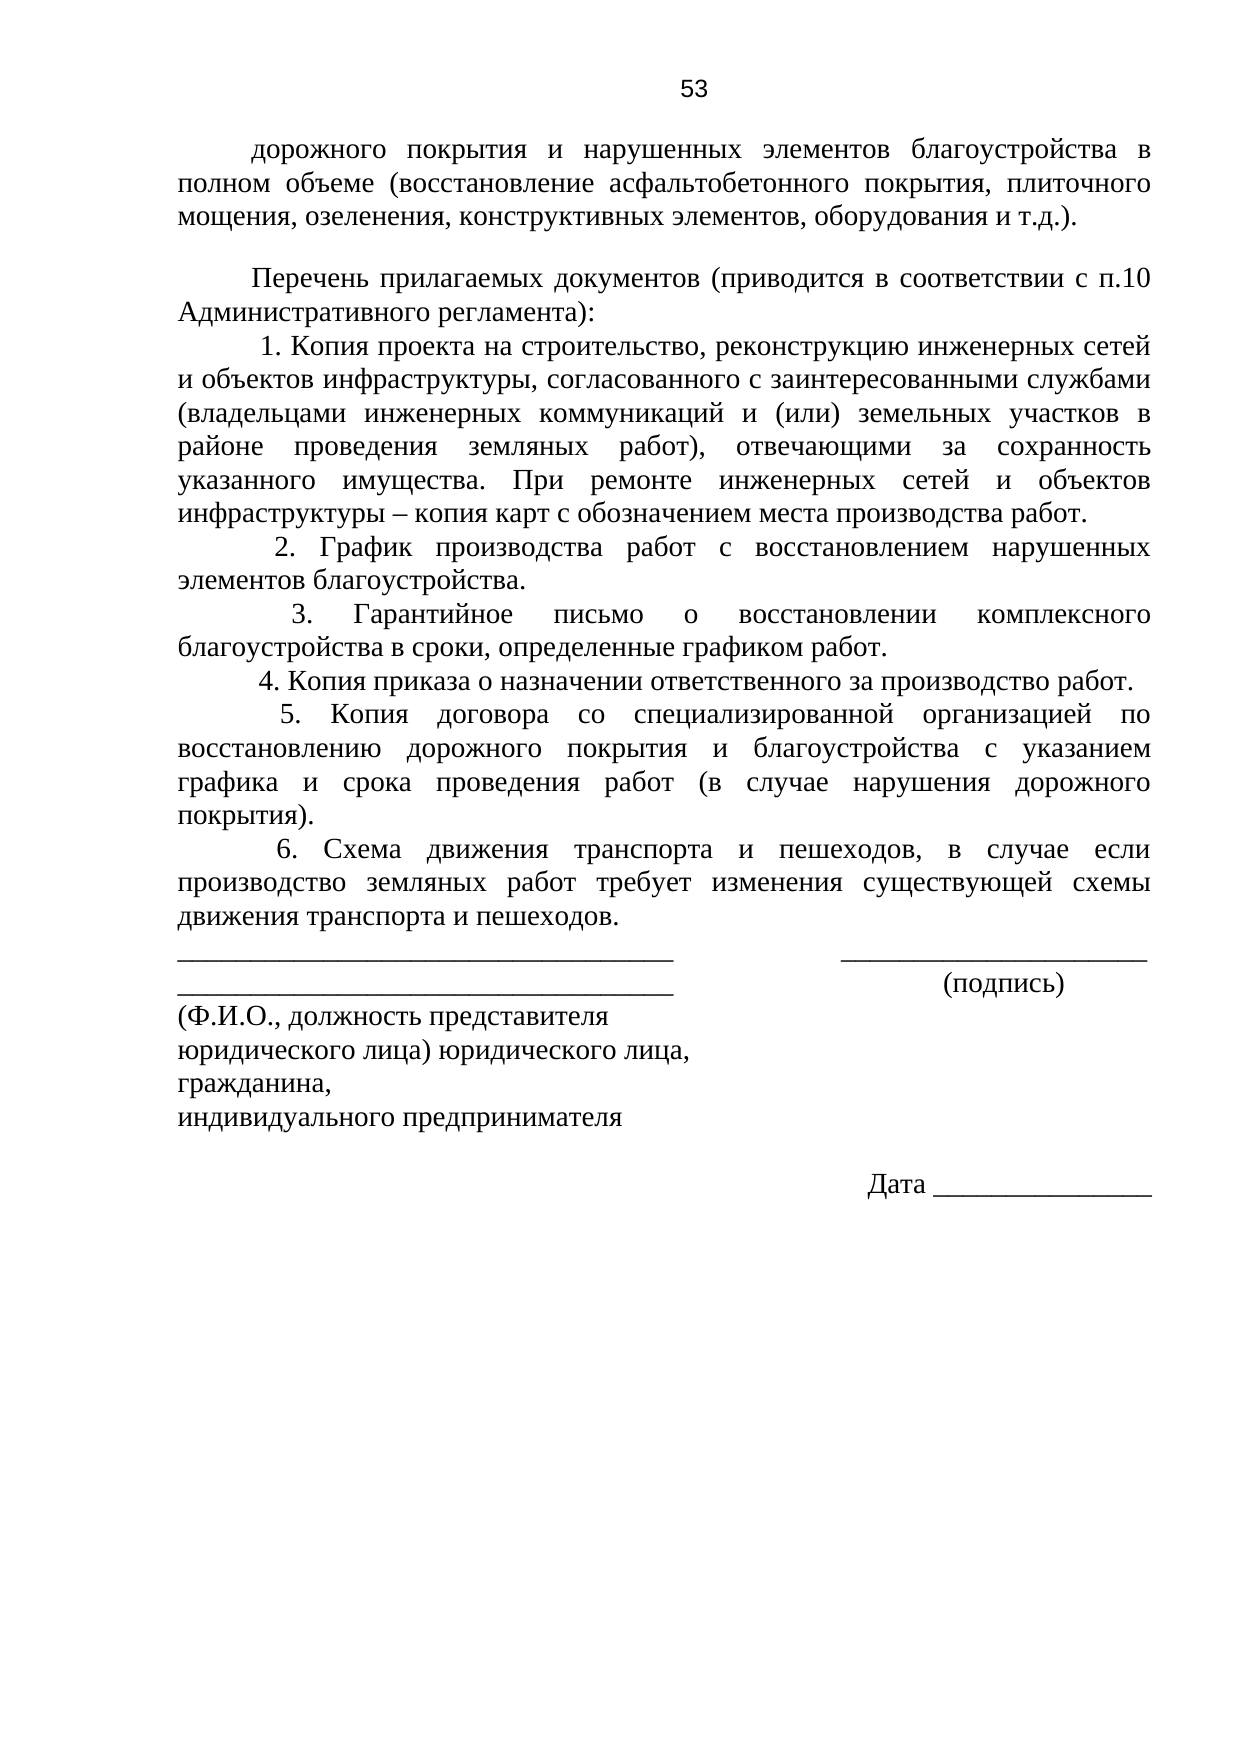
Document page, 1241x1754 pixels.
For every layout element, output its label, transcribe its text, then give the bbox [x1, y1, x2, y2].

text 5. Копия договора со специализированной организацией по восстановлению дорожного покрытия и благоустройства с указанием графика и срока проведения работ (в случае нарушения дорожного покрытия). [177, 697, 1152, 831]
text Перечень прилагаемых документов (приводится в соответствии с п.10 Административного регламента): [177, 261, 1152, 328]
text гражданина, [177, 1066, 1152, 1099]
text дорожного покрытия и нарушенных элементов благоустройства в полном объеме (восстановление асфальтобетонного покрытия, плиточного мощения, озеленения, конструктивных элементов, оборудования и т.д.). [177, 131, 1152, 232]
text (Ф.И.О., должность представителя [177, 998, 1152, 1032]
text Дата _______________ [177, 1166, 1152, 1200]
text 3. Гарантийное письмо о восстановлении комплексного благоустройства в сроки, определенные графиком работ. [177, 596, 1152, 663]
text 4. Копия приказа о назначении ответственного за производство работ. [177, 663, 1152, 697]
text юридического лица) юридического лица, [177, 1032, 1152, 1066]
text __________________________________ _____________________ [177, 931, 1152, 965]
text индивидуального предпринимателя [177, 1099, 1152, 1133]
text __________________________________ (подпись) [177, 965, 1152, 998]
text 1. Копия проекта на строительство, реконструкцию инженерных сетей и объектов инфраструктуры, согласованного с заинтересованными службами (владельцами инженерных коммуникаций и (или) земельных участков в районе проведения земляных работ), отвечающими за сохранность указанного имущества. При ремонте инженерных сетей и объектов инфраструктуры – копия карт с обозначением места производства работ. [177, 328, 1152, 529]
text 2. График производства работ с восстановлением нарушенных элементов благоустройства. [177, 529, 1152, 596]
text 6. Схема движения транспорта и пешеходов, в случае если производство земляных работ требует изменения существующей схемы движения транспорта и пешеходов. [177, 831, 1152, 931]
